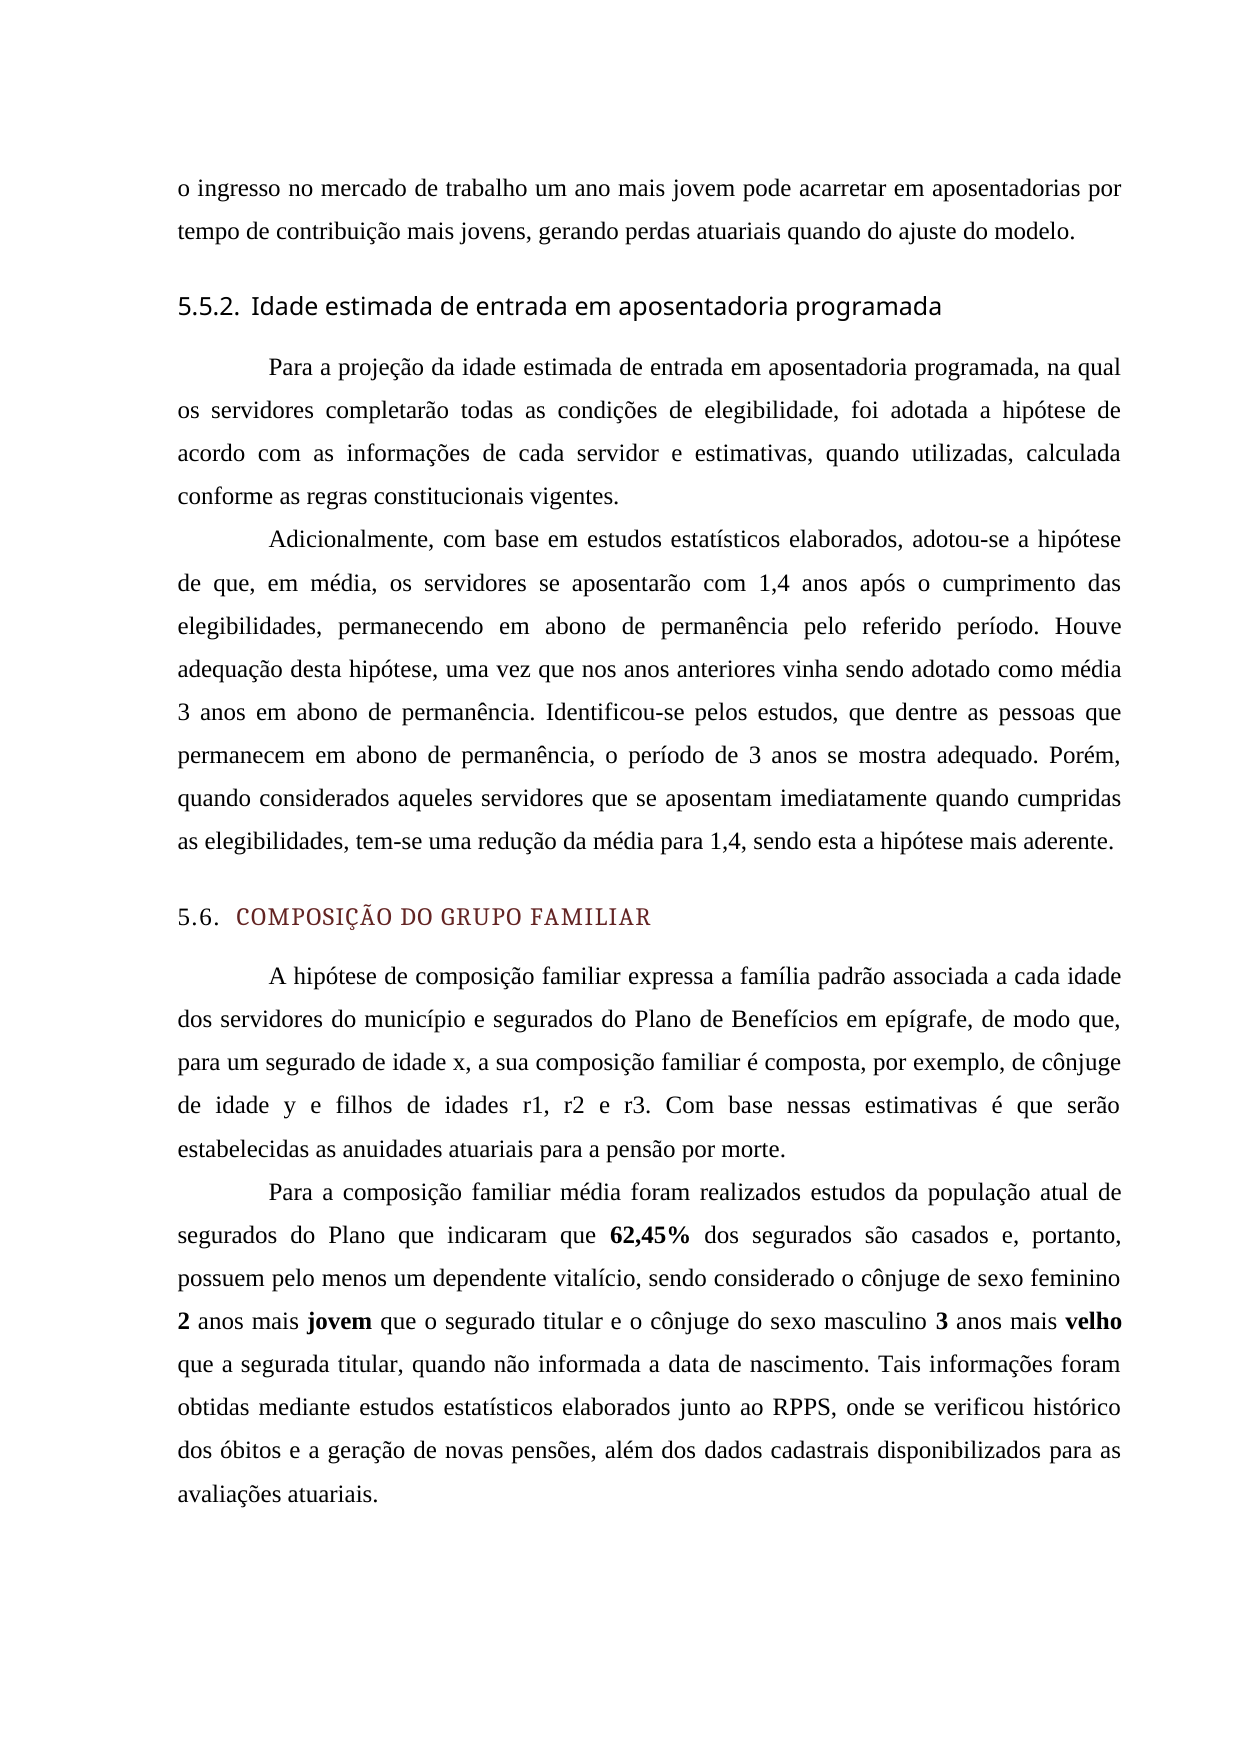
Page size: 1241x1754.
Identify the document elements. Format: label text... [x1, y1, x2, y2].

text Adicionalmente, com base em estudos estatísticos elaborados, adotou-se a hipótese de que, em média, os servidores se aposentarão com 1,4 anos após o cumprimento das elegibilidades, permanecendo em abono de permanência pelo referido período. Houve adequação desta hipótese, uma vez que nos anos anteriores vinha sendo adotado como média 3 anos em abono de permanência. Identificou-se pelos estudos, que dentre as pessoas que permanecem em abono de permanência, o período de 3 anos se mostra adequado. Porém, quando considerados aqueles servidores que se aposentam imediatamente quando cumpridas as elegibilidades, tem-se uma redução da média para 1,4, sendo esta a hipótese mais aderente. [177, 524, 1122, 855]
subtitle Idade estimada de entrada em aposentadoria programada [177, 289, 1211, 323]
text Para a projeção da idade estimada de entrada em aposentadoria programada, na qual os servidores completarão todas as condições de elegibilidade, foi adotada a hipótese de acordo com as informações de cada servidor e estimativas, quando utilizadas, calculada conforme as regras constitucionais vigentes. [177, 352, 1122, 510]
text Para a composição familiar média foram realizados estudos da população atual de segurados do Plano que indicaram que 62,45% dos segurados são casados e, portanto, possuem pelo menos um dependente vitalício, sendo considerado o cônjuge de sexo feminino 2 anos mais jovem que o segurado titular e o cônjuge do sexo masculino 3 anos mais velho que a segurada titular, quando não informada a data de nascimento. Tais informações foram obtidas mediante estudos estatísticos elaborados junto ao RPPS, onde se verificou histórico dos óbitos e a geração de novas pensões, além dos dados cadastrais disponibilizados para as avaliações atuariais. [177, 1177, 1122, 1507]
subtitle Composição do grupo familiar [177, 899, 1211, 932]
text A hipótese de composição familiar expressa a família padrão associada a cada idade dos servidores do município e segurados do Plano de Benefícios em epígrafe, de modo que, para um segurado de idade x, a sua composição familiar é composta, por exemplo, de cônjuge de idade y e filhos de idades r1, r2 e r3. Com base nessas estimativas é que serão estabelecidas as anuidades atuariais para a pensão por morte. [177, 961, 1122, 1162]
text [177, 173, 1122, 245]
